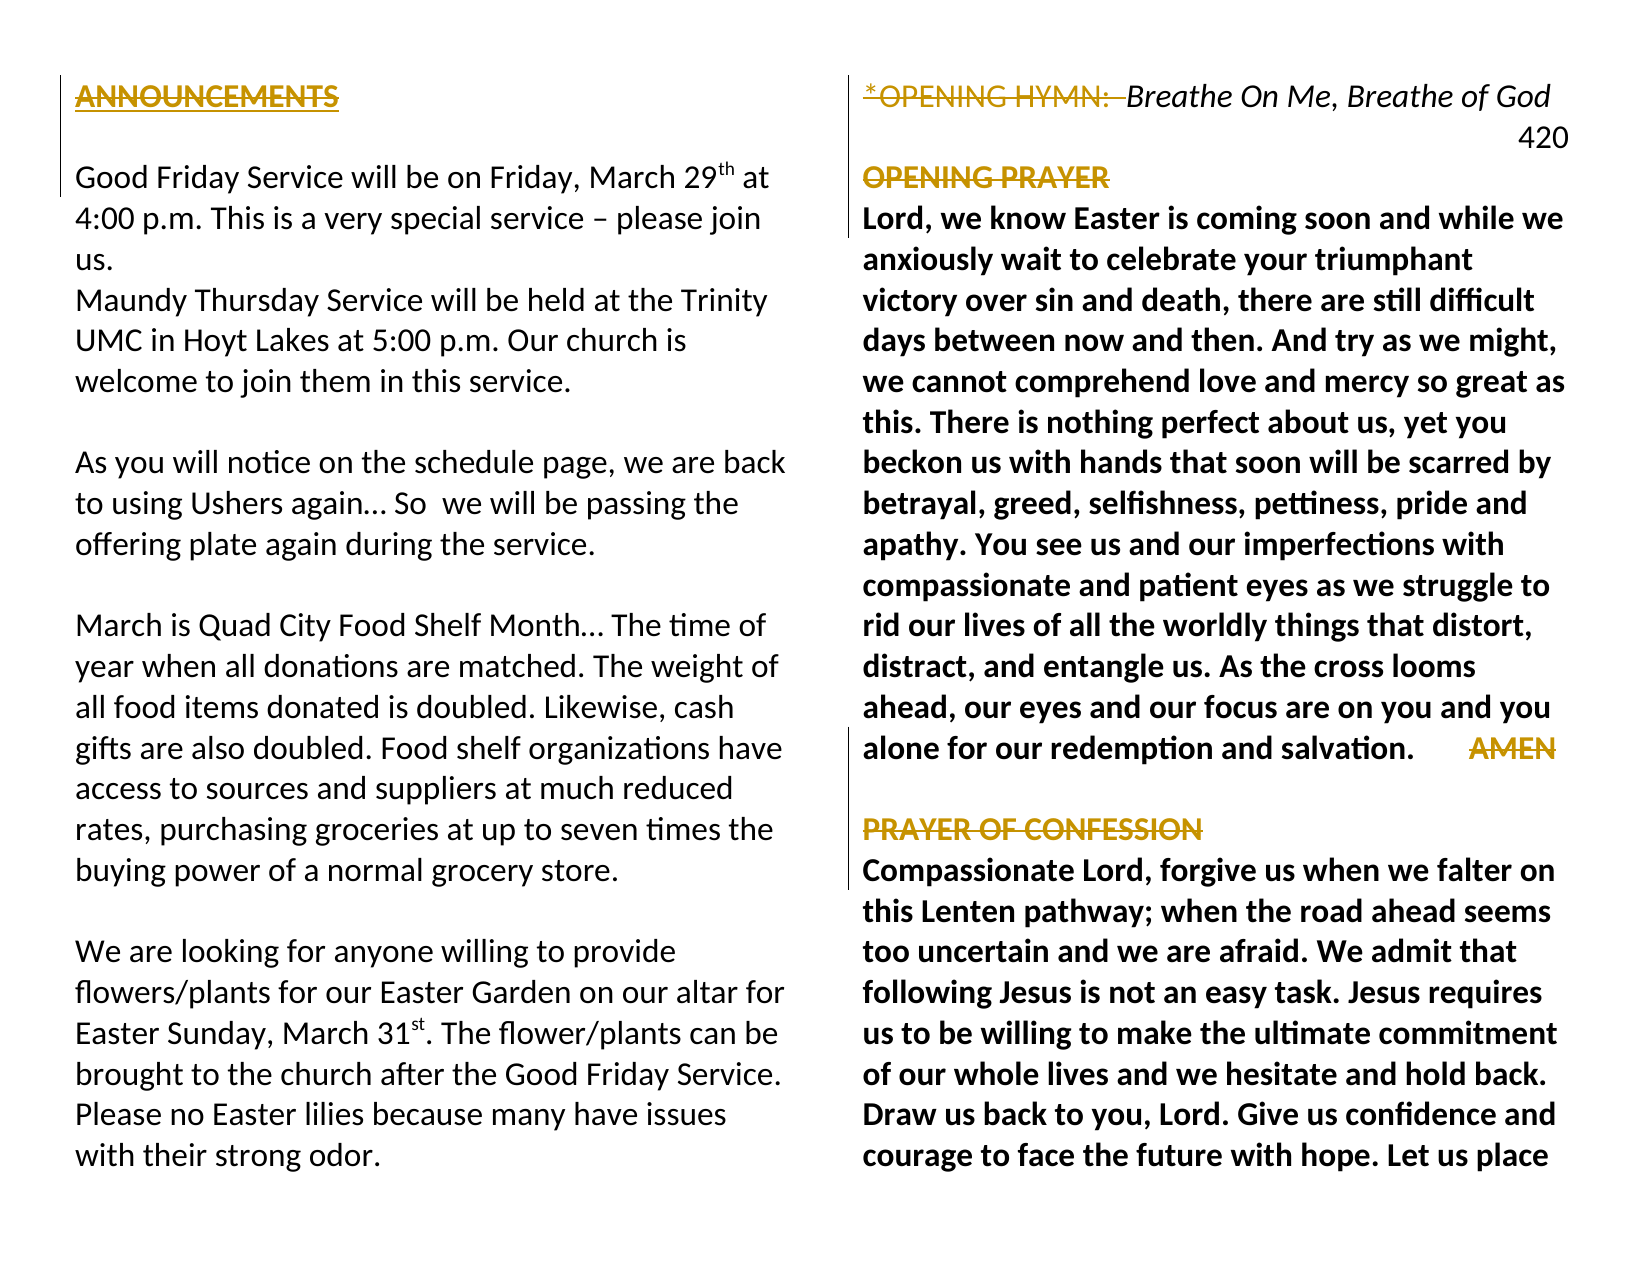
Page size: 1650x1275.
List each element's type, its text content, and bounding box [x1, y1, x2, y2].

text Lord, we know Easter is coming soon and while we anxiously wait to celebrate your triumphant victory over sin and death, there are still difficult days between now and then. And try as we might, we cannot comprehend love and mercy so great as this. There is nothing perfect about us, yet you beckon us with hands that soon will be scarred by betrayal, greed, selfishness, pettiness, pride and apathy. You see us and our imperfections with compassionate and patient eyes as we struggle to rid our lives of all the worldly things that distort, distract, and entangle us. As the cross looms ahead, our eyes and our focus are on you and you alone for our redemption and salvation. [862, 197, 1575, 767]
text As you will notice on the schedule page, we are back to using Ushers again… So we will be passing the offering plate again during the service. [75, 442, 787, 564]
text 420 [862, 116, 1575, 156]
text We are looking for anyone willing to provide flowers/plants for our Easter Garden on our altar for Easter Sunday, March 31st. The flower/plants can be brought to the church after the Good Friday Service. Please no Easter lilies because many have issues with their strong odor. [75, 930, 787, 1175]
text March is Quad City Food Shelf Month… The time of year when all donations are matched. The weight of all food items donated is doubled. Likewise, cash gifts are also doubled. Food shelf organizations have access to sources and suppliers at much reduced rates, purchasing groceries at up to seven times the buying power of a normal grocery store. [75, 604, 787, 889]
text Breathe On Me, Breathe of God [862, 75, 1575, 116]
text Maundy Thursday Service will be held at the Trinity UMC in Hoyt Lakes at 5:00 p.m. Our church is welcome to join them in this service. [75, 279, 787, 401]
text Good Friday Service will be on Friday, March 29th at 4:00 p.m. This is a very special service – please join us. [75, 156, 787, 279]
